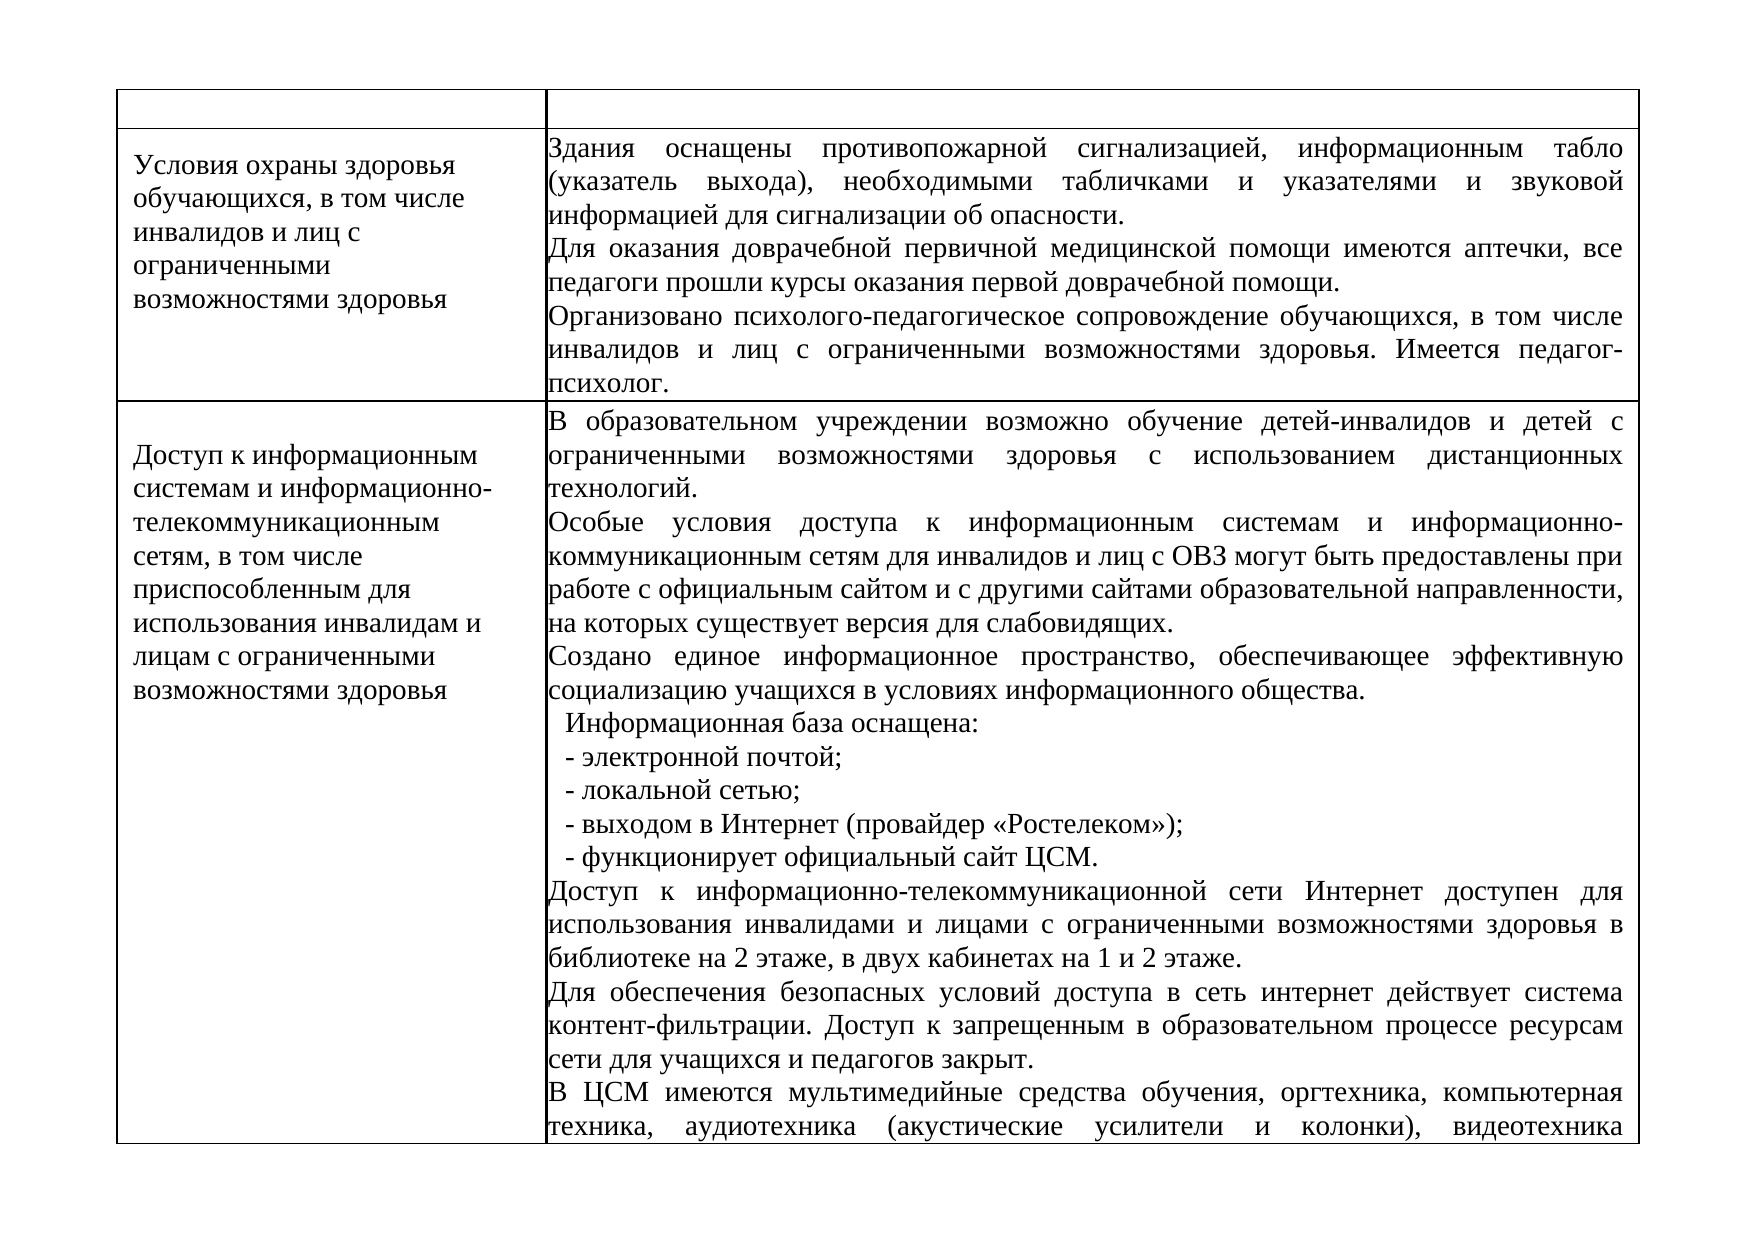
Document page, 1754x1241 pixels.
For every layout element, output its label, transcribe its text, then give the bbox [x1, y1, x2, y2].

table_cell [118, 90, 545, 127]
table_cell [548, 402, 1638, 1143]
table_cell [118, 402, 545, 1143]
table_cell Условия охраны здоровья обучающихся, в том числе инвалидов и лиц с ограниченными возможностями здоровья [118, 129, 545, 400]
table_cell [548, 90, 1638, 127]
table_cell Здания оснащены противопожарной сигнализацией, информационным табло (указатель выхода), необходимыми табличками и указателями и звуковой информацией для сигнализации об опасности. Для оказания доврачебной первичной медицинской помощи имеются аптечки, все педагоги прошли курсы оказания первой доврачебной помощи. Организовано психолого-педагогическое сопровождение обучающихся, в том числе инвалидов и лиц с ограниченными возможностями здоровья. Имеется педагог-психолог. [548, 129, 1638, 400]
